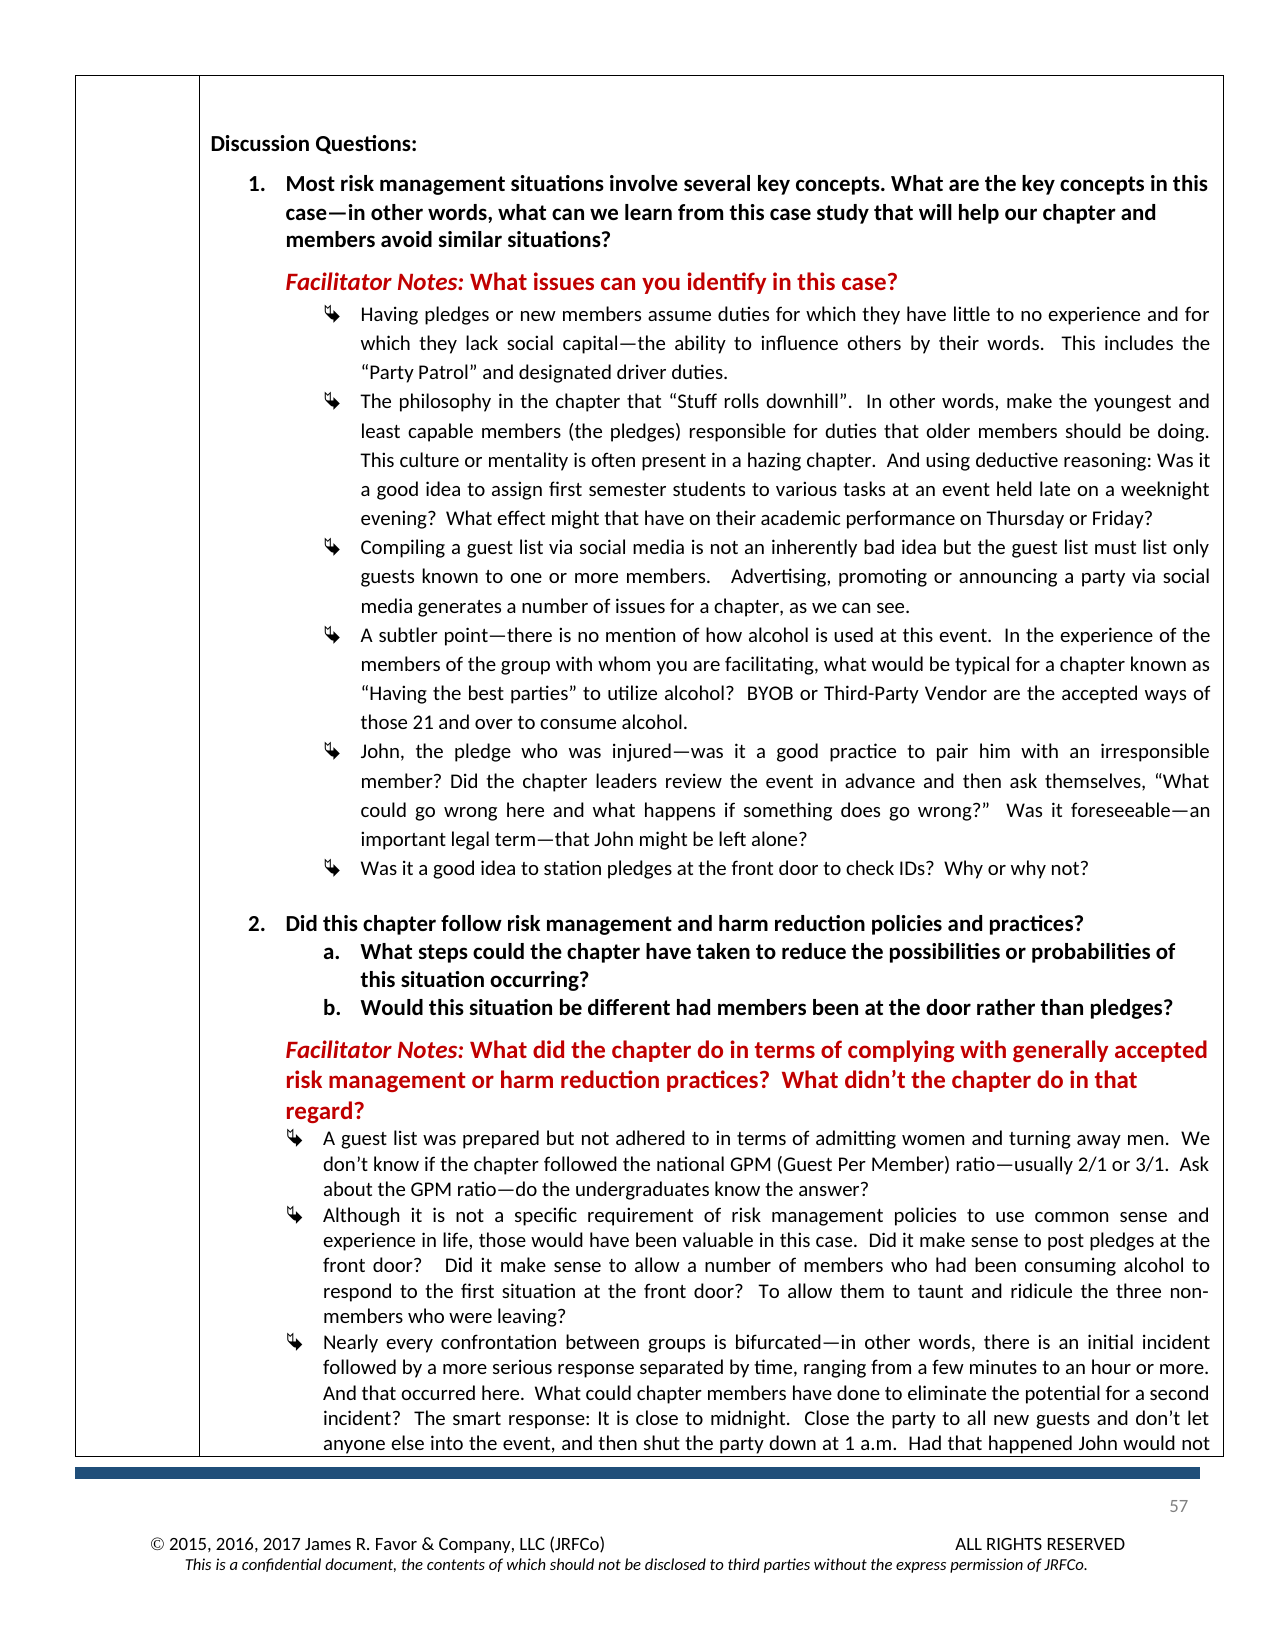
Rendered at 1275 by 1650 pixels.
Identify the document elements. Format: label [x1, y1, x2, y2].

table_cell [76, 76, 199, 1456]
table_cell [200, 76, 1223, 1456]
